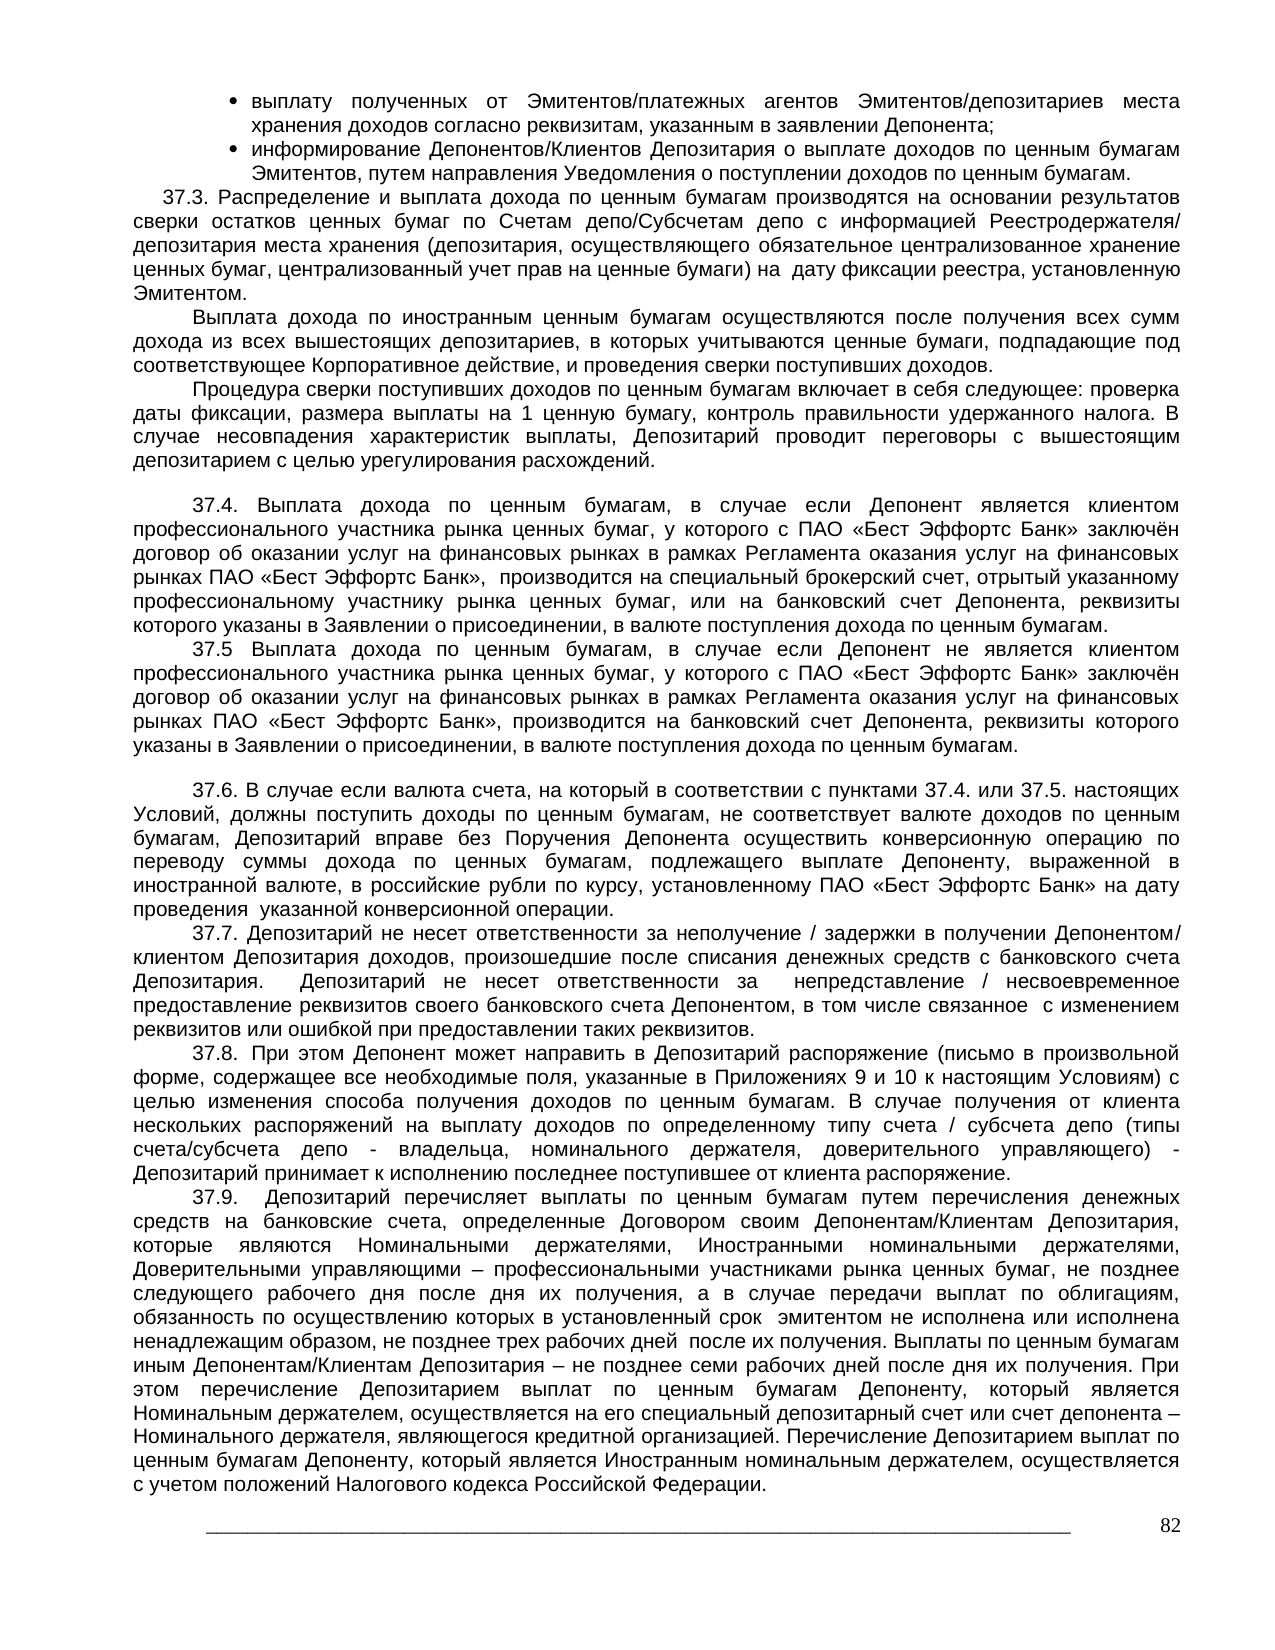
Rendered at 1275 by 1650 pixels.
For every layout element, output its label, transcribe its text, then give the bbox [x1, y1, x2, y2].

text 37.7. Депозитарий не несет ответственности за неполучение / задержки в получении Депонентом/ клиентом Депозитария доходов, произошедшие после списания денежных средств с банковского счета Депозитария. Депозитарий не несет ответственности за непредставление / несвоевременное предоставление реквизитов своего банковского счета Депонентом, в том числе связанное с изменением реквизитов или ошибкой при предоставлении таких реквизитов. [133, 921, 1181, 1041]
text 37.6. В случае если валюта счета, на который в соответствии с пунктами 37.4. или 37.5. настоящих Условий, должны поступить доходы по ценным бумагам, не соответствует валюте доходов по ценным бумагам, Депозитарий вправе без Поручения Депонента осуществить конверсионную операцию по переводу суммы дохода по ценных бумагам, подлежащего выплате Депоненту, выраженной в иностранной валюте, в российские рубли по курсу, установленному ПАО «Бест Эффортс Банк» на дату проведения указанной конверсионной операции. [133, 777, 1181, 921]
list выплату полученных от Эмитентов/платежных агентов Эмитентов/депозитариев места хранения доходов согласно реквизитам, указанным в заявлении Депонента; [229, 89, 1181, 137]
list информирование Депонентов/Клиентов Депозитария о выплате доходов по ценным бумагам Эмитентов, путем направления Уведомления о поступлении доходов по ценным бумагам. [229, 137, 1181, 185]
list 37.3. Распределение и выплата дохода по ценным бумагам производятся на основании результатов сверки остатков ценных бумаг по Счетам депо/Субсчетам депо с информацией Реестродержателя/ депозитария места хранения (депозитария, осуществляющего обязательное централизованное хранение ценных бумаг, централизованный учет прав на ценные бумаги) на дату фиксации реестра, установленную Эмитентом. [133, 185, 1181, 304]
list Процедура сверки поступивших доходов по ценным бумагам включает в себя следующее: проверка даты фиксации, размера выплаты на 1 ценную бумагу, контроль правильности удержанного налога. В случае несовпадения характеристик выплаты, Депозитарий проводит переговоры с вышестоящим депозитарием с целью урегулирования расхождений. [133, 376, 1181, 472]
text 37.4. Выплата дохода по ценным бумагам, в случае если Депонент является клиентом профессионального участника рынка ценных бумаг, у которого с ПАО «Бест Эффортс Банк» заключён договор об оказании услуг на финансовых рынках в рамках Регламента оказания услуг на финансовых рынках ПАО «Бест Эффортс Банк», производится на специальный брокерский счет, отрытый указанному профессиональному участнику рынка ценных бумаг, или на банковский счет Депонента, реквизиты которого указаны в Заявлении о присоединении, в валюте поступления дохода по ценным бумагам. [133, 493, 1181, 637]
list Выплата дохода по иностранным ценным бумагам осуществляются после получения всех сумм дохода из всех вышестоящих депозитариев, в которых учитываются ценные бумаги, подпадающие под соответствующее Корпоративное действие, и проведения сверки поступивших доходов. [133, 304, 1181, 376]
list Депозитарий перечисляет выплаты по ценным бумагам путем перечисления денежных средств на банковские счета, определенные Договором своим Депонентам/Клиентам Депозитария, которые являются Номинальными держателями, Иностранными номинальными держателями, Доверительными управляющими – профессиональными участниками рынка ценных бумаг, не позднее следующего рабочего дня после дня их получения, а в случае передачи выплат по облигациям, обязанность по осуществлению которых в установленный срок эмитентом не исполнена или исполнена ненадлежащим образом, не позднее трех рабочих дней после их получения. Выплаты по ценным бумагам иным Депонентам/Клиентам Депозитария – не позднее семи рабочих дней после дня их получения. При этом перечисление Депозитарием выплат по ценным бумагам Депоненту, который является Номинальным держателем, осуществляется на его специальный депозитарный счет или счет депонента – Номинального держателя, являющегося кредитной организацией. Перечисление Депозитарием выплат по ценным бумагам Депоненту, который является Иностранным номинальным держателем, осуществляется с учетом положений Налогового кодекса Российской Федерации. [133, 1185, 1181, 1496]
list Выплата дохода по ценным бумагам, в случае если Депонент не является клиентом профессионального участника рынка ценных бумаг, у которого с ПАО «Бест Эффортс Банк» заключён договор об оказании услуг на финансовых рынках в рамках Регламента оказания услуг на финансовых рынках ПАО «Бест Эффортс Банк», производится на банковский счет Депонента, реквизиты которого указаны в Заявлении о присоединении, в валюте поступления дохода по ценным бумагам. [133, 637, 1181, 757]
list При этом Депонент может направить в Депозитарий распоряжение (письмо в произвольной форме, содержащее все необходимые поля, указанные в Приложениях 9 и 10 к настоящим Условиям) с целью изменения способа получения доходов по ценным бумагам. В случае получения от клиента нескольких распоряжений на выплату доходов по определенному типу счета / субсчета депо (типы счета/субсчета депо - владельца, номинального держателя, доверительного управляющего) - Депозитарий принимает к исполнению последнее поступившее от клиента распоряжение. [133, 1041, 1181, 1185]
